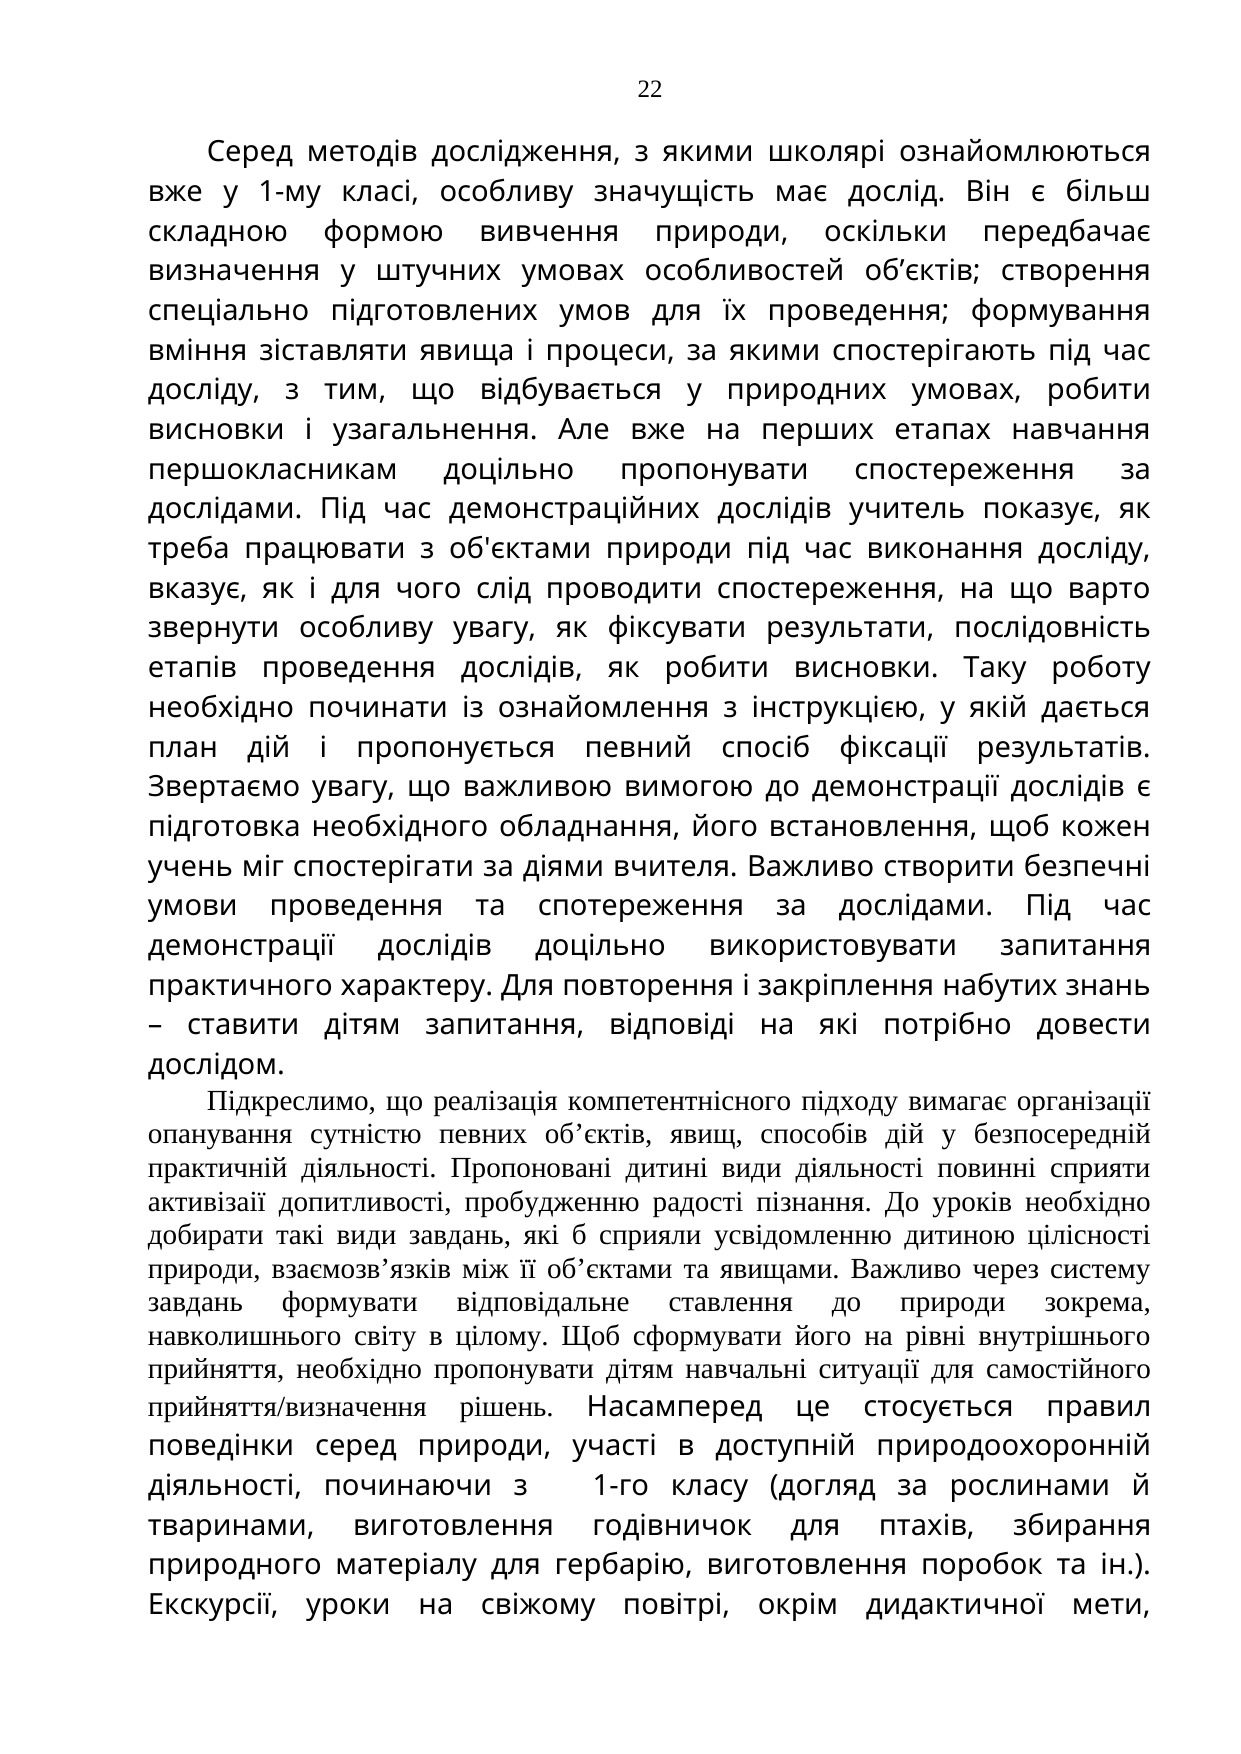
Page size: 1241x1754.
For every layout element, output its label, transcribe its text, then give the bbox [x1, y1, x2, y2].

text Серед методів дослідження, з якими школярі ознайомлюються вже у 1-му класі, особливу значущість має дослід. Він є більш складною формою вивчення природи, оскільки передбачає визначення у штучних умовах особливостей об’єктів; створення спеціально підготовлених умов для їх проведення; формування вміння зіставляти явища і процеси, за якими спостерігають під час досліду, з тим, що відбувається у природних умовах, робити висновки і узагальнення. Але вже на перших етапах навчання першокласникам доцільно пропонувати спостереження за дослідами. Під час демонстраційних дослідів учитель показує, як треба працювати з об'єктами природи під час виконання досліду, вказує, як і для чого слід проводити спостереження, на що варто звернути особливу увагу, як фіксувати результати, послідовність етапів проведення дослідів, як робити висновки. Таку роботу необхідно починати із ознайомлення з інструкцією, у якій дається план дій і пропонується певний спосіб фіксації результатів. Звертаємо увагу, що важливою вимогою до демонстрації дослідів є підготовка необхідного обладнання, його встановлення, щоб кожен учень міг спостерігати за діями вчителя. Важливо створити безпечні умови проведення та спотереження за дослідами. Під час демонстрації дослідів доцільно використовувати запитання практичного характеру. Для повторення і закріплення набутих знань – ставити дітям запитання, відповіді на які потрібно довести дослідом. [148, 131, 1152, 1083]
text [148, 1083, 1152, 1623]
